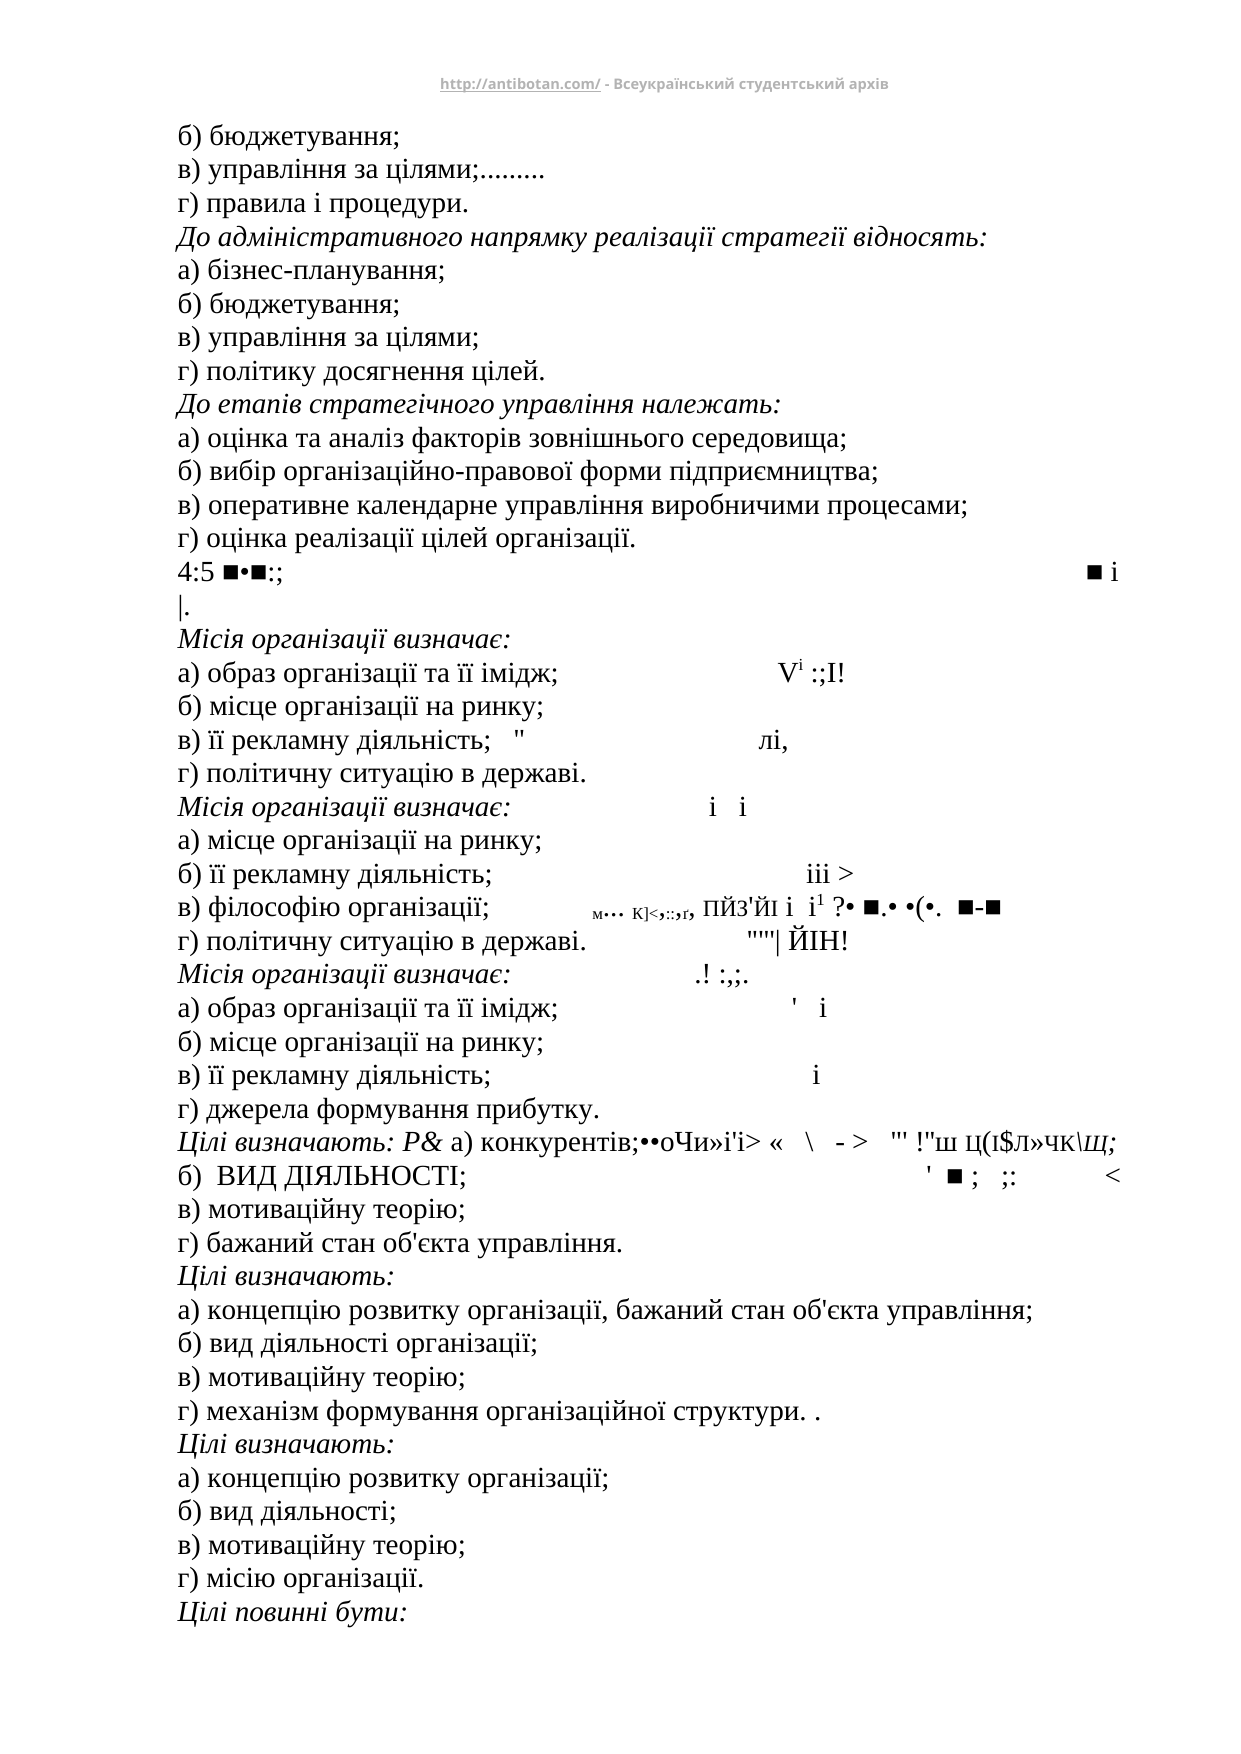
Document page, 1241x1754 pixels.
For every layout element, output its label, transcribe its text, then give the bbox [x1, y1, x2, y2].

text г) механізм формування організаційної структури. . [177, 1393, 1152, 1426]
text б) бюджетування; [177, 286, 1152, 319]
text в) мотиваційну теорію; [177, 1191, 1152, 1225]
text г) джерела формування прибутку. [177, 1091, 1152, 1124]
text в) філософію організації; м... К]<,::,ґ, пйз'йі і і1 ?• ■.• •(•. ■-■ [177, 889, 1152, 923]
text в) мотиваційну теорію; [177, 1359, 1152, 1393]
text а) бізнес-планування; [177, 252, 1152, 286]
text б) ВИД ДІЯЛЬНОСТІ; ' ■ ; ;: < [177, 1158, 1152, 1191]
text Цілі визначають: [177, 1258, 1152, 1292]
text в) оперативне календарне управління виробничими процесами; [177, 487, 1152, 521]
text Цілі визначають: Р& а) конкурентів;••оЧи»і'і> « \ - > "' !''ш ц(і$л»чк\щ; [177, 1124, 1152, 1158]
text г) політику досягнення цілей. [177, 353, 1152, 386]
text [177, 219, 1152, 252]
text б) місце організації на ринку; [177, 688, 1152, 722]
text в) її рекламну діяльність; і [177, 1057, 1152, 1091]
text г) бажаний стан об'єкта управління. [177, 1225, 1152, 1258]
text в) її рекламну діяльність; " лі, [177, 722, 1152, 755]
text г) оцінка реалізації цілей організації. [177, 521, 1152, 554]
text Цілі повинні бути: [177, 1594, 1152, 1627]
text Місія організації визначає: [177, 621, 1152, 655]
text а) оцінка та аналіз факторів зовнішнього середовища; [177, 420, 1152, 453]
text г) політичну ситуацію в державі. [177, 755, 1152, 789]
text в) управління за цілями;......... [177, 152, 1152, 185]
text а) концепцію розвитку організації; [177, 1460, 1152, 1493]
text г) правила і процедури. [177, 185, 1152, 219]
text Цілі визначають: [177, 1426, 1152, 1460]
text в) мотиваційну теорію; [177, 1527, 1152, 1560]
text б) її рекламну діяльність; ііі > [177, 856, 1152, 889]
text а) образ організації та її імідж; ' і [177, 990, 1152, 1024]
text а) місце організації на ринку; [177, 822, 1152, 856]
text г) місію організації. [177, 1560, 1152, 1594]
text б) місце організації на ринку; [177, 1024, 1152, 1057]
text б) вид діяльності; [177, 1493, 1152, 1527]
text в) управління за цілями; [177, 319, 1152, 353]
text а) образ організації та її імідж; Vі :;І! [177, 655, 1152, 688]
text б) бюджетування; [177, 118, 1152, 152]
text б) вид діяльності організації; [177, 1326, 1152, 1359]
text б) вибір організаційно-правової форми підприємництва; [177, 453, 1152, 487]
text Місія організації визначає: і і [177, 789, 1152, 822]
text До етапів стратегічного управління належать: [177, 386, 1152, 420]
text Місія організації визначає: .! :,;. [177, 957, 1152, 990]
text г) політичну ситуацію в державі. ''"'| ЙІН! [177, 923, 1152, 957]
text а) концепцію розвитку організації, бажаний стан об'єкта управління; [177, 1292, 1152, 1326]
text 4:5 ■•■:; ■ і |. [177, 554, 1152, 621]
